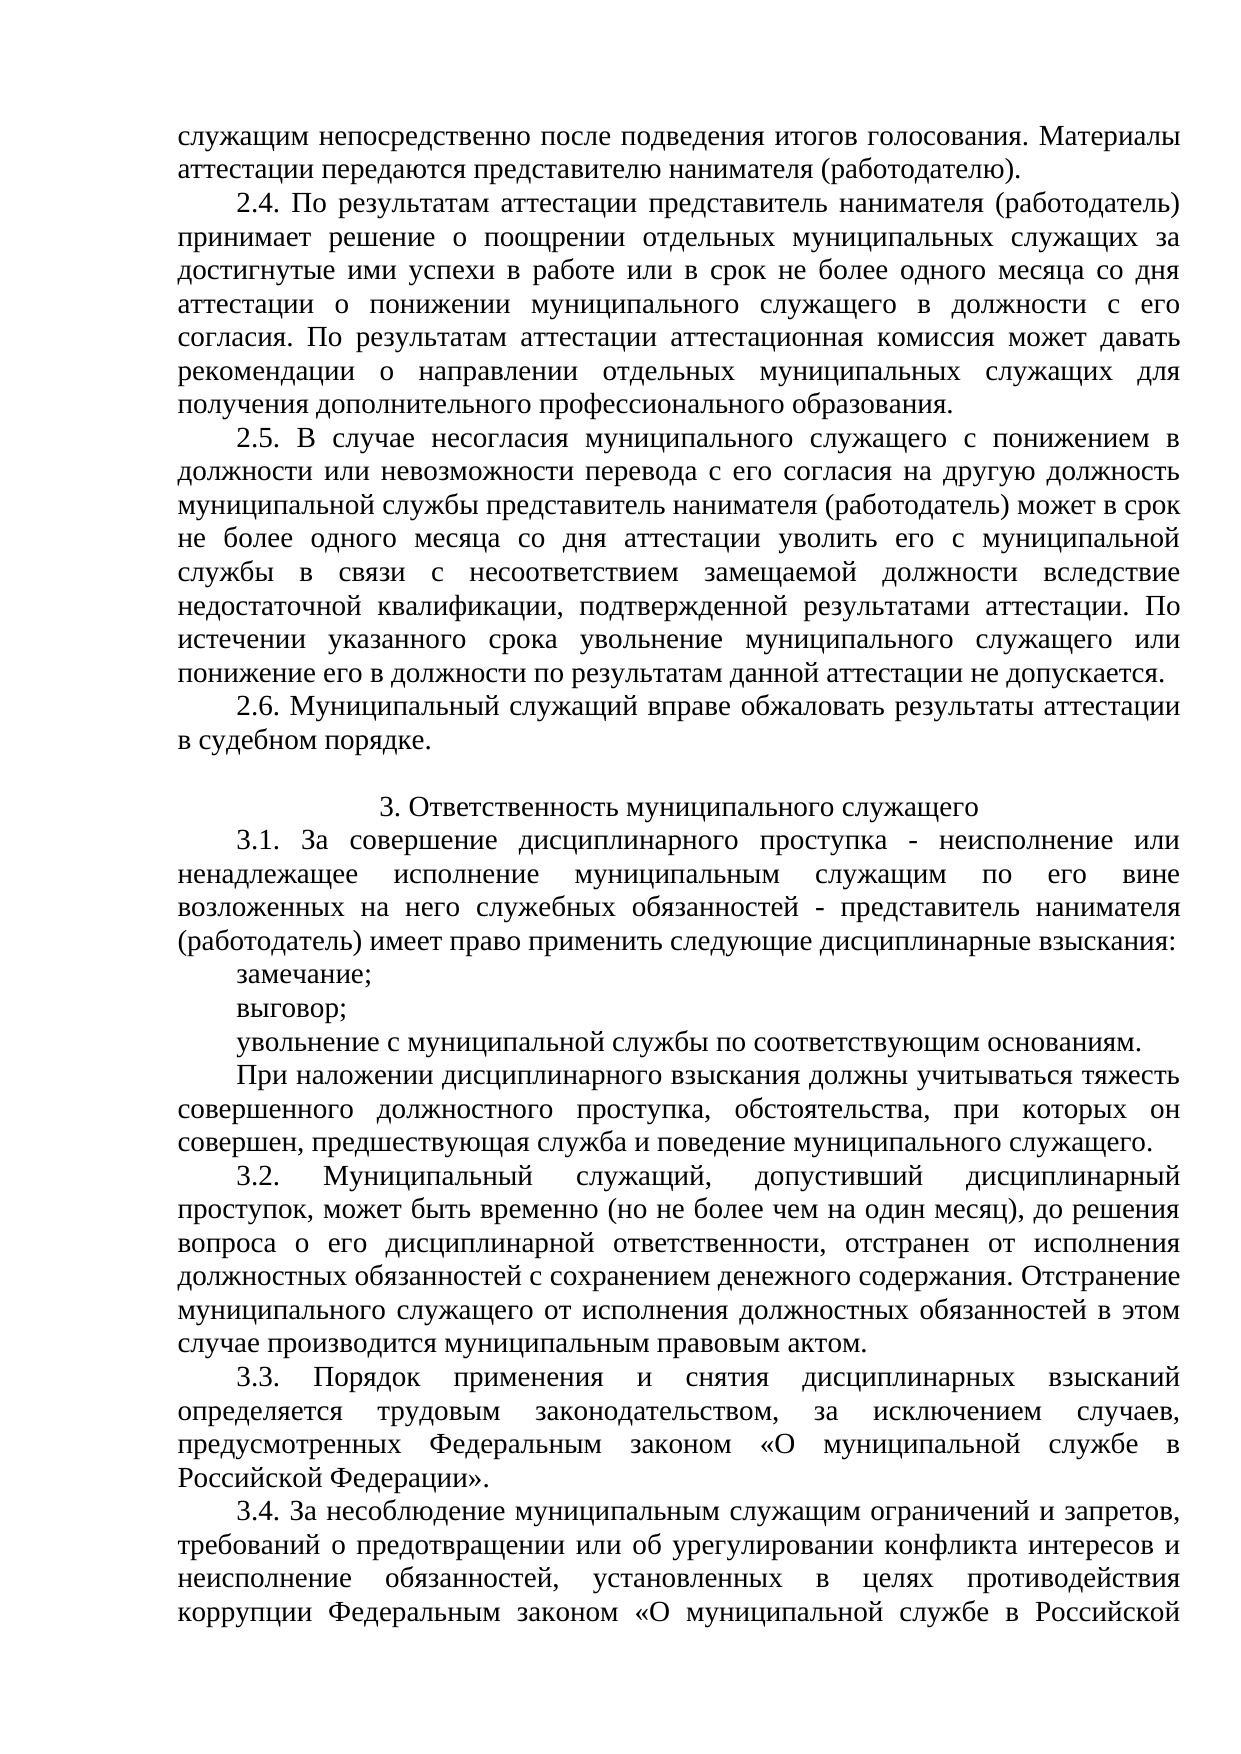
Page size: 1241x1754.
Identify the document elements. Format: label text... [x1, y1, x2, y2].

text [177, 1493, 1181, 1627]
text При наложении дисциплинарного взыскания должны учитываться тяжесть совершенного должностного проступка, обстоятельства, при которых он совершен, предшествующая служба и поведение муниципального служащего. [177, 1057, 1181, 1158]
text 2.4. По результатам аттестации представитель нанимателя (работодатель) принимает решение о поощрении отдельных муниципальных служащих за достигнутые ими успехи в работе или в срок не более одного месяца со дня аттестации о понижении муниципального служащего в должности с его согласия. По результатам аттестации аттестационная комиссия может давать рекомендации о направлении отдельных муниципальных служащих для получения дополнительного профессионального образования. [177, 185, 1181, 420]
text 2.5. В случае несогласия муниципального служащего с понижением в должности или невозможности перевода с его согласия на другую должность муниципальной службы представитель нанимателя (работодатель) может в срок не более одного месяца со дня аттестации уволить его с муниципальной службы в связи с несоответствием замещаемой должности вследствие недостаточной квалификации, подтвержденной результатами аттестации. По истечении указанного срока увольнение муниципального служащего или понижение его в должности по результатам данной аттестации не допускается. [177, 420, 1181, 688]
text 3.3. Порядок применения и снятия дисциплинарных взысканий определяется трудовым законодательством, за исключением случаев, предусмотренных Федеральным законом «О муниципальной службе в Российской Федерации». [177, 1359, 1181, 1493]
text увольнение с муниципальной службы по соответствующим основаниям. [177, 1024, 1181, 1057]
text выговор; [177, 990, 1181, 1024]
text замечание; [177, 957, 1181, 990]
text 2.6. Муниципальный служащий вправе обжаловать результаты аттестации в судебном порядке. [177, 688, 1181, 755]
text 3.2. Муниципальный служащий, допустивший дисциплинарный проступок, может быть временно (но не более чем на один месяц), до решения вопроса о его дисциплинарной ответственности, отстранен от исполнения должностных обязанностей с сохранением денежного содержания. Отстранение муниципального служащего от исполнения должностных обязанностей в этом случае производится муниципальным правовым актом. [177, 1158, 1181, 1359]
text 3.1. За совершение дисциплинарного проступка - неисполнение или ненадлежащее исполнение муниципальным служащим по его вине возложенных на него служебных обязанностей - представитель нанимателя (работодатель) имеет право применить следующие дисциплинарные взыскания: [177, 822, 1181, 957]
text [177, 118, 1181, 185]
text 3. Ответственность муниципального служащего [177, 789, 1181, 822]
